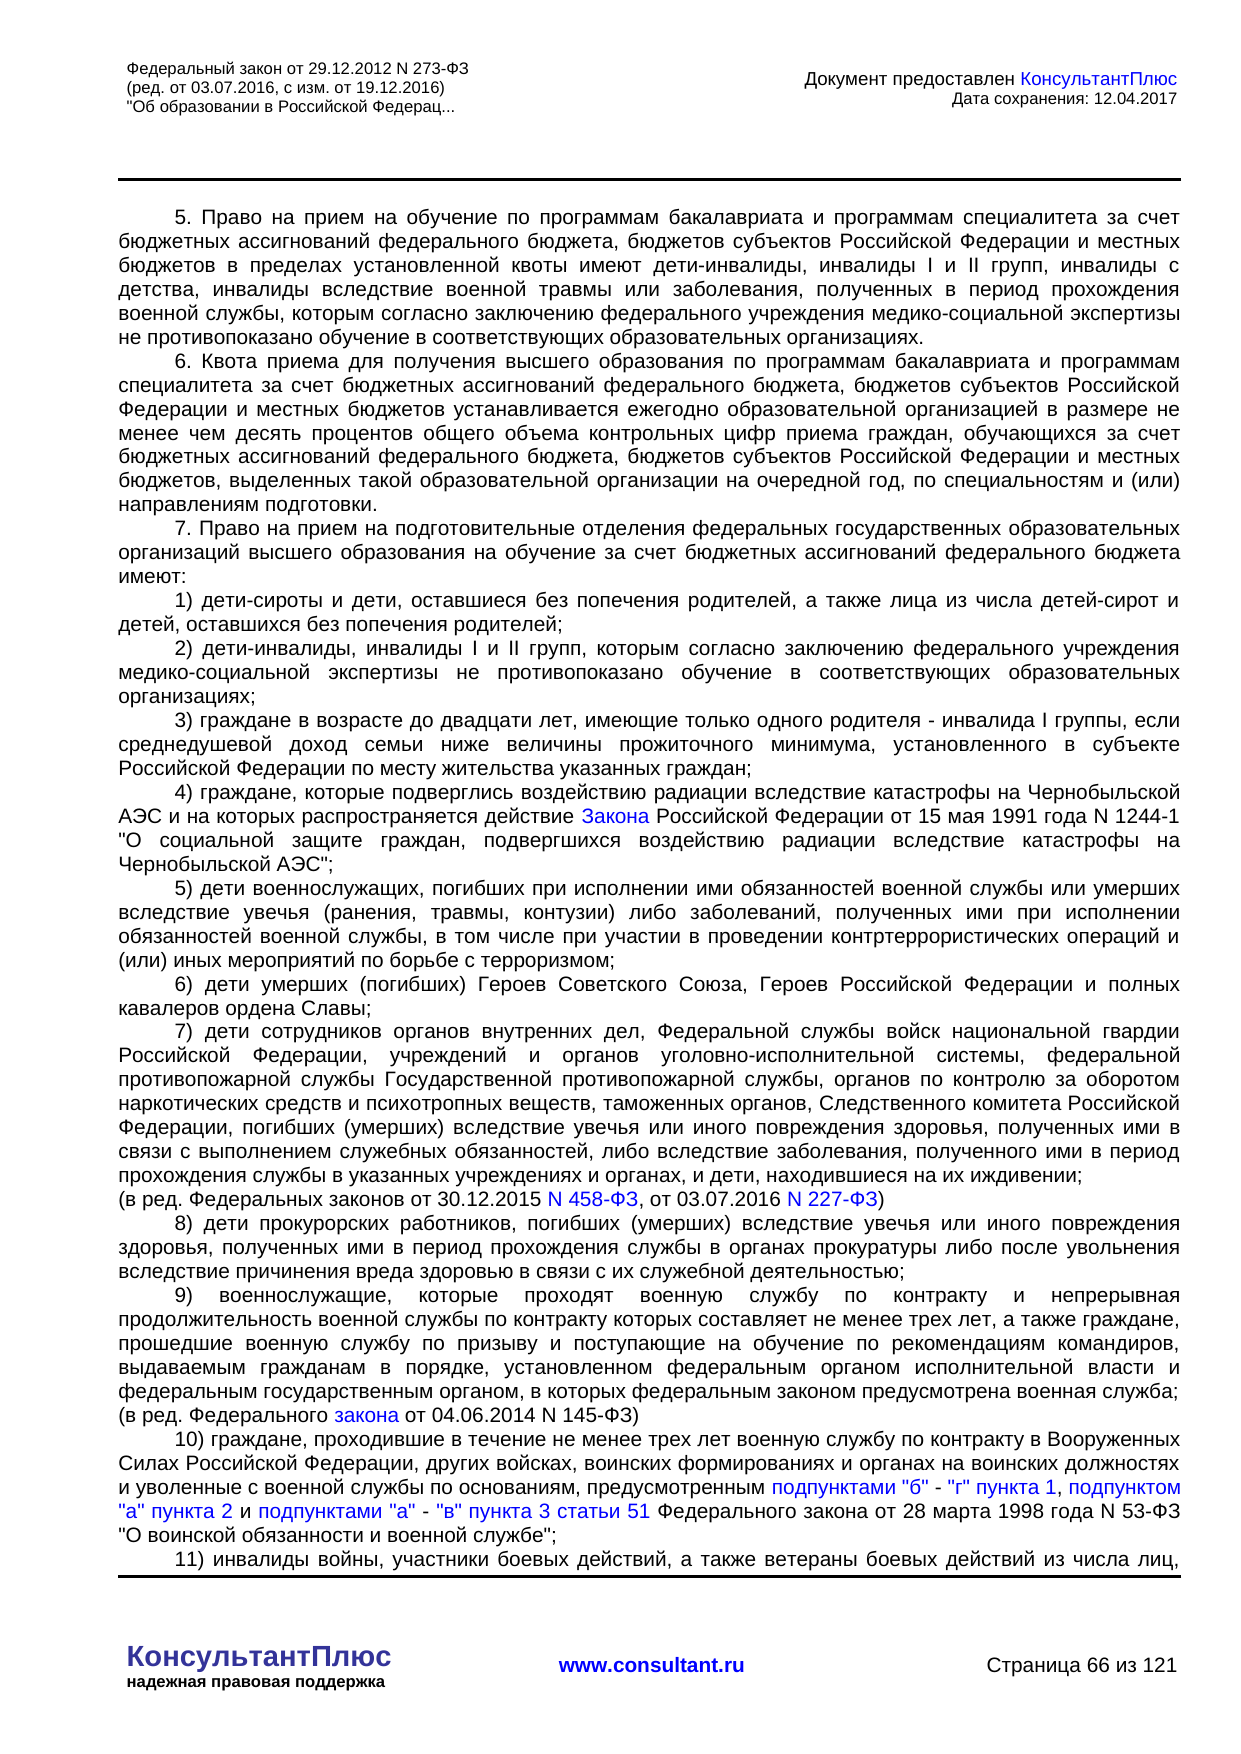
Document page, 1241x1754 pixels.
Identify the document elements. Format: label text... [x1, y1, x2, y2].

text 7) дети сотрудников органов внутренних дел, Федеральной службы войск национальной гвардии Российской Федерации, учреждений и органов уголовно-исполнительной системы, федеральной противопожарной службы Государственной противопожарной службы, органов по контролю за оборотом наркотических средств и психотропных веществ, таможенных органов, Следственного комитета Российской Федерации, погибших (умерших) вследствие увечья или иного повреждения здоровья, полученных ими в связи с выполнением служебных обязанностей, либо вследствие заболевания, полученного ими в период прохождения службы в указанных учреждениях и органах, и дети, находившиеся на их иждивении; [118, 1019, 1181, 1187]
text 1) дети-сироты и дети, оставшиеся без попечения родителей, а также лица из числа детей-сирот и детей, оставшихся без попечения родителей; [118, 588, 1181, 636]
text 4) граждане, которые подверглись воздействию радиации вследствие катастрофы на Чернобыльской АЭС и на которых распространяется действие Закона Российской Федерации от 15 мая 1991 года N 1244-1 "О социальной защите граждан, подвергшихся воздействию радиации вследствие катастрофы на Чернобыльской АЭС"; [118, 780, 1181, 876]
text (в ред. Федерального закона от 04.06.2014 N 145-ФЗ) [118, 1403, 1181, 1427]
text 5. Право на прием на обучение по программам бакалавриата и программам специалитета за счет бюджетных ассигнований федерального бюджета, бюджетов субъектов Российской Федерации и местных бюджетов в пределах установленной квоты имеют дети-инвалиды, инвалиды I и II групп, инвалиды с детства, инвалиды вследствие военной травмы или заболевания, полученных в период прохождения военной службы, которым согласно заключению федерального учреждения медико-социальной экспертизы не противопоказано обучение в соответствующих образовательных организациях. [118, 205, 1181, 348]
text 3) граждане в возрасте до двадцати лет, имеющие только одного родителя - инвалида I группы, если среднедушевой доход семьи ниже величины прожиточного минимума, установленного в субъекте Российской Федерации по месту жительства указанных граждан; [118, 708, 1181, 780]
text 7. Право на прием на подготовительные отделения федеральных государственных образовательных организаций высшего образования на обучение за счет бюджетных ассигнований федерального бюджета имеют: [118, 516, 1181, 588]
text 8) дети прокурорских работников, погибших (умерших) вследствие увечья или иного повреждения здоровья, полученных ими в период прохождения службы в органах прокуратуры либо после увольнения вследствие причинения вреда здоровью в связи с их служебной деятельностью; [118, 1211, 1181, 1283]
text (в ред. Федеральных законов от 30.12.2015 N 458-ФЗ, от 03.07.2016 N 227-ФЗ) [118, 1187, 1181, 1211]
text 9) военнослужащие, которые проходят военную службу по контракту и непрерывная продолжительность военной службы по контракту которых составляет не менее трех лет, а также граждане, прошедшие военную службу по призыву и поступающие на обучение по рекомендациям командиров, выдаваемым гражданам в порядке, установленном федеральным органом исполнительной власти и федеральным государственным органом, в которых федеральным законом предусмотрена военная служба; [118, 1283, 1181, 1403]
text 5) дети военнослужащих, погибших при исполнении ими обязанностей военной службы или умерших вследствие увечья (ранения, травмы, контузии) либо заболеваний, полученных ими при исполнении обязанностей военной службы, в том числе при участии в проведении контртеррористических операций и (или) иных мероприятий по борьбе с терроризмом; [118, 876, 1181, 971]
text 10) граждане, проходившие в течение не менее трех лет военную службу по контракту в Вооруженных Силах Российской Федерации, других войсках, воинских формированиях и органах на воинских должностях и уволенные с военной службы по основаниям, предусмотренным подпунктами "б" - "г" пункта 1, подпунктом "а" пункта 2 и подпунктами "а" - "в" пункта 3 статьи 51 Федерального закона от 28 марта 1998 года N 53-ФЗ "О воинской обязанности и военной службе"; [118, 1427, 1181, 1546]
text 6. Квота приема для получения высшего образования по программам бакалавриата и программам специалитета за счет бюджетных ассигнований федерального бюджета, бюджетов субъектов Российской Федерации и местных бюджетов устанавливается ежегодно образовательной организацией в размере не менее чем десять процентов общего объема контрольных цифр приема граждан, обучающихся за счет бюджетных ассигнований федерального бюджета, бюджетов субъектов Российской Федерации и местных бюджетов, выделенных такой образовательной организации на очередной год, по специальностям и (или) направлениям подготовки. [118, 348, 1181, 516]
text 2) дети-инвалиды, инвалиды I и II групп, которым согласно заключению федерального учреждения медико-социальной экспертизы не противопоказано обучение в соответствующих образовательных организациях; [118, 636, 1181, 708]
text 6) дети умерших (погибших) Героев Советского Союза, Героев Российской Федерации и полных кавалеров ордена Славы; [118, 971, 1181, 1019]
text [118, 1546, 1181, 1570]
